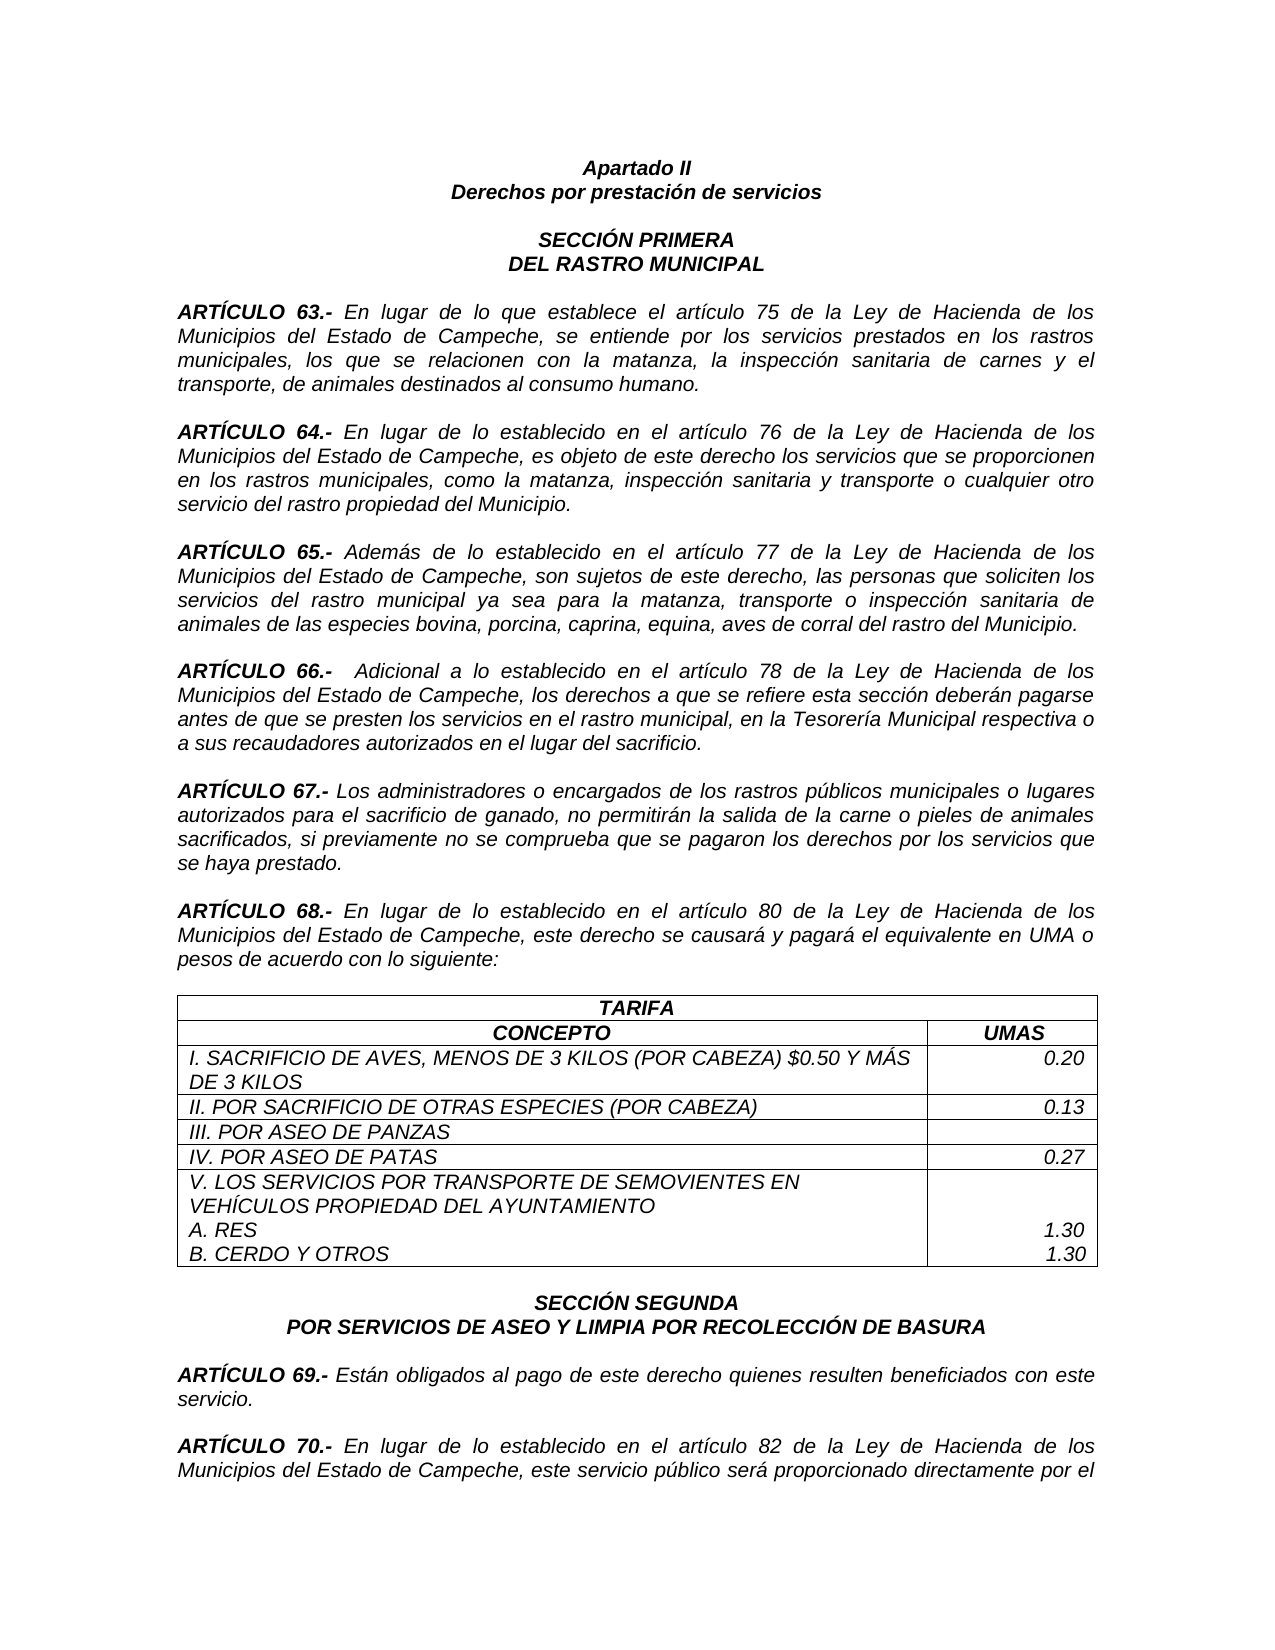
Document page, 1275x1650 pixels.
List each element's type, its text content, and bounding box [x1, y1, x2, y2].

table_cell IV. POR ASEO DE PATAS [178, 1145, 927, 1169]
text ARTÍCULO 67.- Los administradores o encargados de los rastros públicos municipales o lugares autorizados para el sacrificio de ganado, no permitirán la salida de la carne o pieles de animales sacrificados, si previamente no se comprueba que se pagaron los derechos por los servicios que se haya prestado. [177, 779, 1098, 875]
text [177, 1434, 1098, 1482]
table_cell V. LOS SERVICIOS POR TRANSPORTE DE SEMOVIENTES EN VEHÍCULOS PROPIEDAD DEL AYUNTAMIENTO A. RES B. CERDO Y OTROS [178, 1170, 927, 1266]
table_cell CONCEPTO [178, 1021, 927, 1045]
table_cell 1.30 1.30 [928, 1170, 1097, 1266]
text Derechos por prestación de servicios [177, 180, 1098, 204]
text SECCIÓN SEGUNDA [177, 1291, 1098, 1314]
text ARTÍCULO 69.- Están obligados al pago de este derecho quienes resulten beneficiados con este servicio. [177, 1362, 1098, 1410]
text ARTÍCULO 68.- En lugar de lo establecido en el artículo 80 de la Ley de Hacienda de los Municipios del Estado de Campeche, este derecho se causará y pagará el equivalente en UMA o pesos de acuerdo con lo siguiente: [177, 899, 1098, 971]
text DEL RASTRO MUNICIPAL [177, 252, 1098, 276]
table_cell 0.20 [928, 1046, 1097, 1094]
text ARTÍCULO 64.- En lugar de lo establecido en el artículo 76 de la Ley de Hacienda de los Municipios del Estado de Campeche, es objeto de este derecho los servicios que se proporcionen en los rastros municipales, como la matanza, inspección sanitaria y transporte o cualquier otro servicio del rastro propiedad del Municipio. [177, 420, 1098, 516]
text Apartado II [177, 156, 1098, 180]
text POR SERVICIOS DE ASEO Y LIMPIA POR RECOLECCIÓN DE BASURA [177, 1314, 1098, 1338]
table_cell 0.27 [928, 1145, 1097, 1169]
text ARTÍCULO 65.- Además de lo establecido en el artículo 77 de la Ley de Hacienda de los Municipios del Estado de Campeche, son sujetos de este derecho, las personas que soliciten los servicios del rastro municipal ya sea para la matanza, transporte o inspección sanitaria de animales de las especies bovina, porcina, caprina, equina, aves de corral del rastro del Municipio. [177, 539, 1098, 635]
table_header TARIFA [178, 996, 1097, 1020]
text SECCIÓN PRIMERA [177, 228, 1098, 252]
text ARTÍCULO 66.- Adicional a lo establecido en el artículo 78 de la Ley de Hacienda de los Municipios del Estado de Campeche, los derechos a que se refiere esta sección deberán pagarse antes de que se presten los servicios en el rastro municipal, en la Tesorería Municipal respectiva o a sus recaudadores autorizados en el lugar del sacrificio. [177, 659, 1098, 755]
table_cell UMAS [928, 1021, 1097, 1045]
text ARTÍCULO 63.- En lugar de lo que establece el artículo 75 de la Ley de Hacienda de los Municipios del Estado de Campeche, se entiende por los servicios prestados en los rastros municipales, los que se relacionen con la matanza, la inspección sanitaria de carnes y el transporte, de animales destinados al consumo humano. [177, 300, 1098, 396]
table_cell II. POR SACRIFICIO DE OTRAS ESPECIES (POR CABEZA) [178, 1095, 927, 1119]
table_cell III. POR ASEO DE PANZAS [178, 1120, 927, 1144]
table_cell 0.13 [928, 1095, 1097, 1119]
table_cell I. SACRIFICIO DE AVES, MENOS DE 3 KILOS (POR CABEZA) $0.50 Y MÁS DE 3 KILOS [178, 1046, 927, 1094]
table_cell [928, 1120, 1097, 1144]
